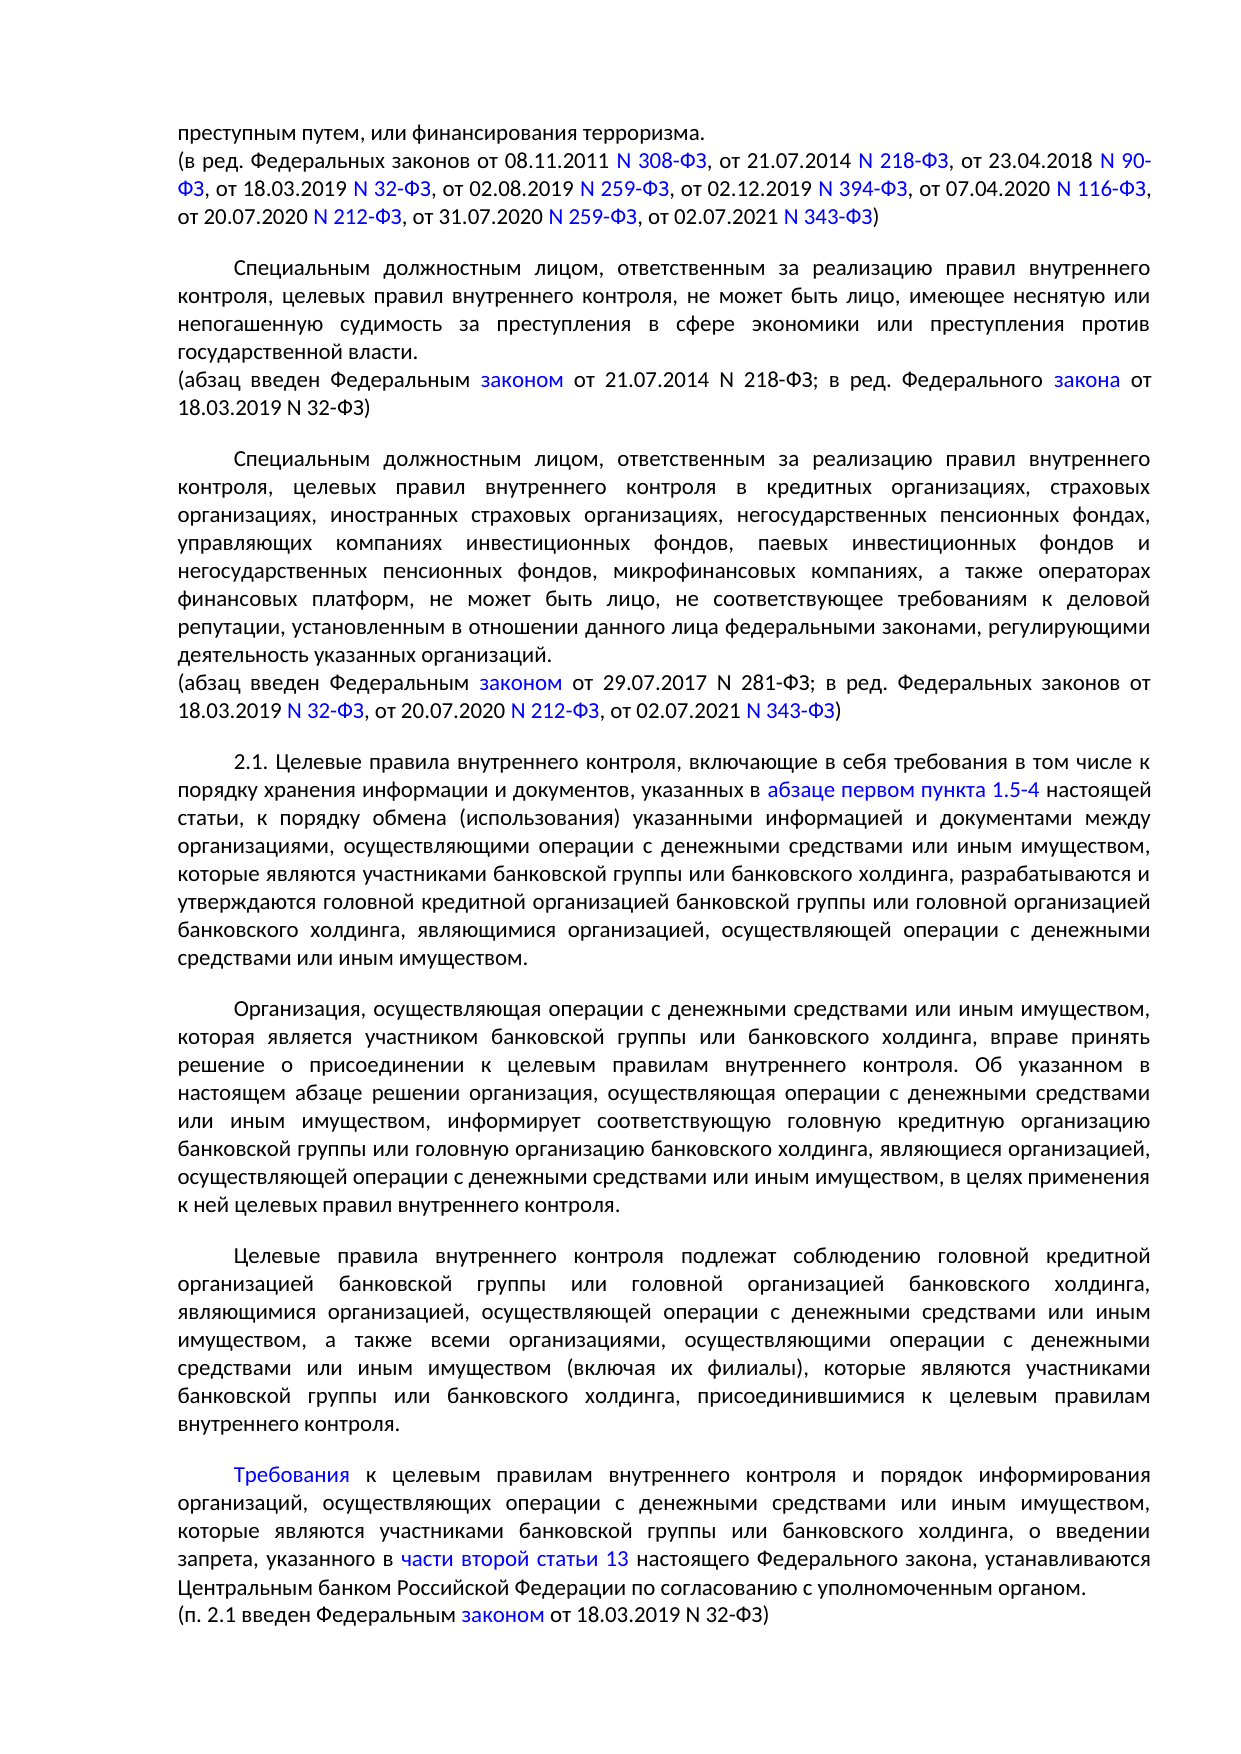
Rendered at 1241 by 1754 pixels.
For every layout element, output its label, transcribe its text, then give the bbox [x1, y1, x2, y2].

text (п. 2.1 введен Федеральным законом от 18.03.2019 N 32-ФЗ) [177, 1601, 1152, 1629]
text Организация, осуществляющая операции с денежными средствами или иным имуществом, которая является участником банковской группы или банковского холдинга, вправе принять решение о присоединении к целевым правилам внутреннего контроля. Об указанном в настоящем абзаце решении организация, осуществляющая операции с денежными средствами или иным имуществом, информирует соответствующую головную кредитную организацию банковской группы или головную организацию банковского холдинга, являющиеся организацией, осуществляющей операции с денежными средствами или иным имуществом, в целях применения к ней целевых правил внутреннего контроля. [177, 994, 1152, 1218]
text (абзац введен Федеральным законом от 29.07.2017 N 281-ФЗ; в ред. Федеральных законов от 18.03.2019 N 32-ФЗ, от 20.07.2020 N 212-ФЗ, от 02.07.2021 N 343-ФЗ) [177, 668, 1152, 724]
text 2.1. Целевые правила внутреннего контроля, включающие в себя требования в том числе к порядку хранения информации и документов, указанных в абзаце первом пункта 1.5-4 настоящей статьи, к порядку обмена (использования) указанными информацией и документами между организациями, осуществляющими операции с денежными средствами или иным имуществом, которые являются участниками банковской группы или банковского холдинга, разрабатываются и утверждаются головной кредитной организацией банковской группы или головной организацией банковского холдинга, являющимися организацией, осуществляющей операции с денежными средствами или иным имуществом. [177, 747, 1152, 971]
text (абзац введен Федеральным законом от 21.07.2014 N 218-ФЗ; в ред. Федерального закона от 18.03.2019 N 32-ФЗ) [177, 365, 1152, 421]
text Специальным должностным лицом, ответственным за реализацию правил внутреннего контроля, целевых правил внутреннего контроля в кредитных организациях, страховых организациях, иностранных страховых организациях, негосударственных пенсионных фондах, управляющих компаниях инвестиционных фондов, паевых инвестиционных фондов и негосударственных пенсионных фондов, микрофинансовых компаниях, а также операторах финансовых платформ, не может быть лицо, не соответствующее требованиям к деловой репутации, установленным в отношении данного лица федеральными законами, регулирующими деятельность указанных организаций. [177, 444, 1152, 668]
text (в ред. Федеральных законов от 08.11.2011 N 308-ФЗ, от 21.07.2014 N 218-ФЗ, от 23.04.2018 N 90-ФЗ, от 18.03.2019 N 32-ФЗ, от 02.08.2019 N 259-ФЗ, от 02.12.2019 N 394-ФЗ, от 07.04.2020 N 116-ФЗ, от 20.07.2020 N 212-ФЗ, от 31.07.2020 N 259-ФЗ, от 02.07.2021 N 343-ФЗ) [177, 146, 1152, 230]
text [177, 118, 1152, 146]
text Требования к целевым правилам внутреннего контроля и порядок информирования организаций, осуществляющих операции с денежными средствами или иным имуществом, которые являются участниками банковской группы или банковского холдинга, о введении запрета, указанного в части второй статьи 13 настоящего Федерального закона, устанавливаются Центральным банком Российской Федерации по согласованию с уполномоченным органом. [177, 1461, 1152, 1601]
text Целевые правила внутреннего контроля подлежат соблюдению головной кредитной организацией банковской группы или головной организацией банковского холдинга, являющимися организацией, осуществляющей операции с денежными средствами или иным имуществом, а также всеми организациями, осуществляющими операции с денежными средствами или иным имуществом (включая их филиалы), которые являются участниками банковской группы или банковского холдинга, присоединившимися к целевым правилам внутреннего контроля. [177, 1241, 1152, 1438]
text Специальным должностным лицом, ответственным за реализацию правил внутреннего контроля, целевых правил внутреннего контроля, не может быть лицо, имеющее неснятую или непогашенную судимость за преступления в сфере экономики или преступления против государственной власти. [177, 253, 1152, 365]
